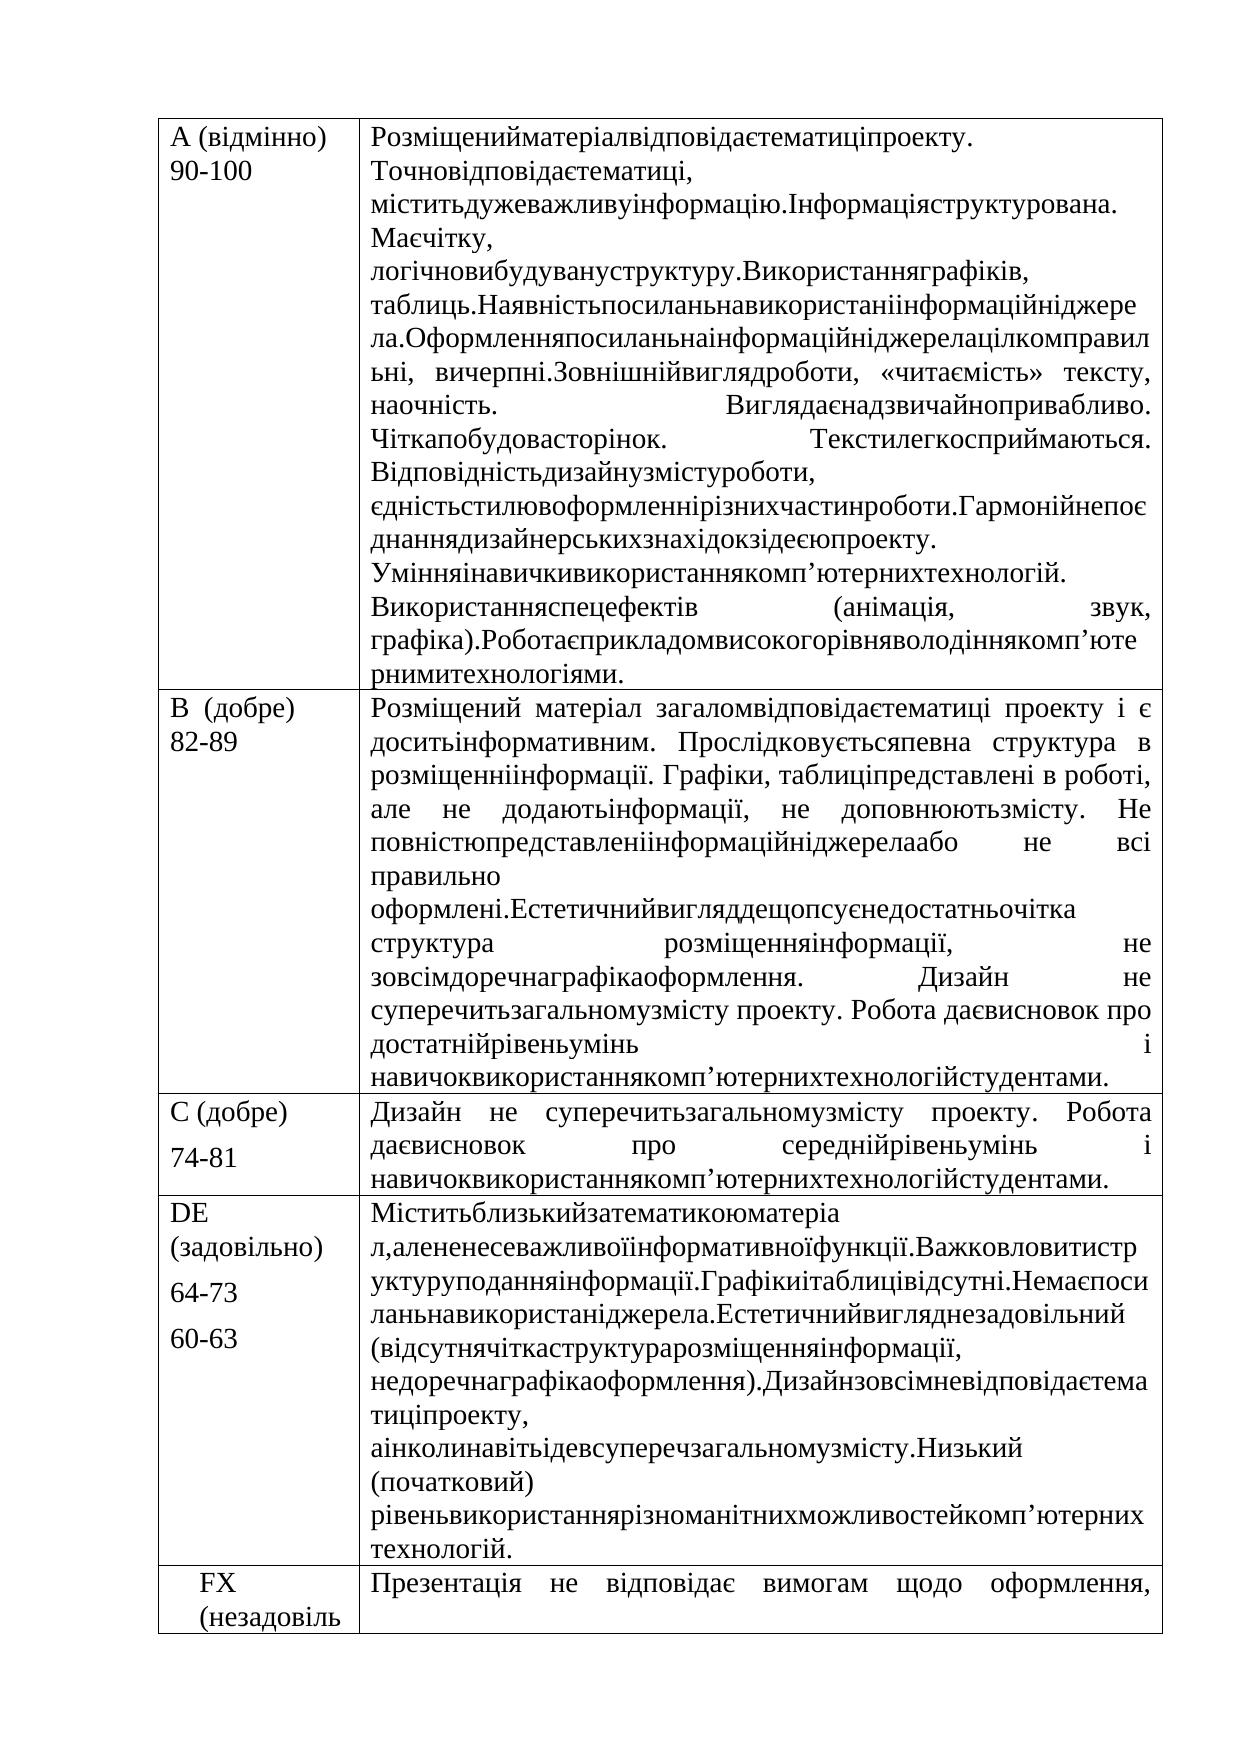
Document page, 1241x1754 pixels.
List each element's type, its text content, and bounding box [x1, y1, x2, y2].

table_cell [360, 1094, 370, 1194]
table_cell Розміщений матеріал загаломвідповідаєтематиці проекту і є доситьінформативним. Прослідковуєтьсяпевна структура в розміщенніінформації. Графіки, таблиціпредставлені в роботі, але не додаютьінформації, не доповнюютьзмісту. Не повністюпредставленіінформаційніджерелаабо не всі правильно оформлені.Естетичнийвигляддещопсуєнедостатньочітка структура розміщенняінформації, не зовсімдоречнаграфікаоформлення. Дизайн не суперечитьзагальномузмісту проекту. Робота даєвисновок про достатнійрівеньумінь і навичоквикористаннякомп’ютернихтехнологійстудентами. [360, 690, 1162, 1093]
table_cell С (добре) 74-81 [159, 1094, 359, 1194]
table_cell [360, 1566, 1162, 1633]
table_cell DE (задовільно) 64-73 60-63 [159, 1196, 359, 1564]
table_cell Міститьблизькийзатематикоюматеріал,алененесеважливоїінформативноїфункції.Важковловитиструктуруподанняінформації.Графікиітаблицівідсутні.Немаєпосиланьнавикористаніджерела.Естетичнийвигляднезадовільний (відсутнячіткаструктурарозміщенняінформації, недоречнаграфікаоформлення).Дизайнзовсімневідповідаєтематиціпроекту, аінколинавітьідевсуперечзагальномузмісту.Низький (початковий) рівеньвикористаннярізноманітнихможливостейкомп’ютернихтехнологій. [360, 1196, 1162, 1564]
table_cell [159, 1566, 359, 1633]
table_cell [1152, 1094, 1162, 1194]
table_cell А (відмінно) 90-100 [159, 119, 359, 689]
table_cell Розміщенийматеріалвідповідаєтематиціпроекту. Точновідповідаєтематиці, міститьдужеважливуінформацію.Інформаціяструктурована. Маєчітку, логічновибудувануструктуру.Використанняграфіків, таблиць.Наявністьпосиланьнавикористаніінформаційніджерела.Оформленняпосиланьнаінформаційніджерелацілкомправильні, вичерпні.Зовнішнійвиглядроботи, «читаємість» тексту, наочність. Виглядаєнадзвичайнопривабливо. Чіткапобудовасторінок. Текстилегкосприймаються. Відповідністьдизайнузмістуроботи, єдністьстилювоформленнірізнихчастинроботи.Гармонійнепоєднаннядизайнерськихзнахідокзідеєюпроекту. Умінняінавичкивикористаннякомп’ютернихтехнологій. Використанняспецефектів (анімація, звук, графіка).Роботаєприкладомвисокогорівняволодіннякомп’ютернимитехнологіями. [360, 119, 1162, 689]
table_cell В (добре) 82-89 [159, 690, 359, 1093]
